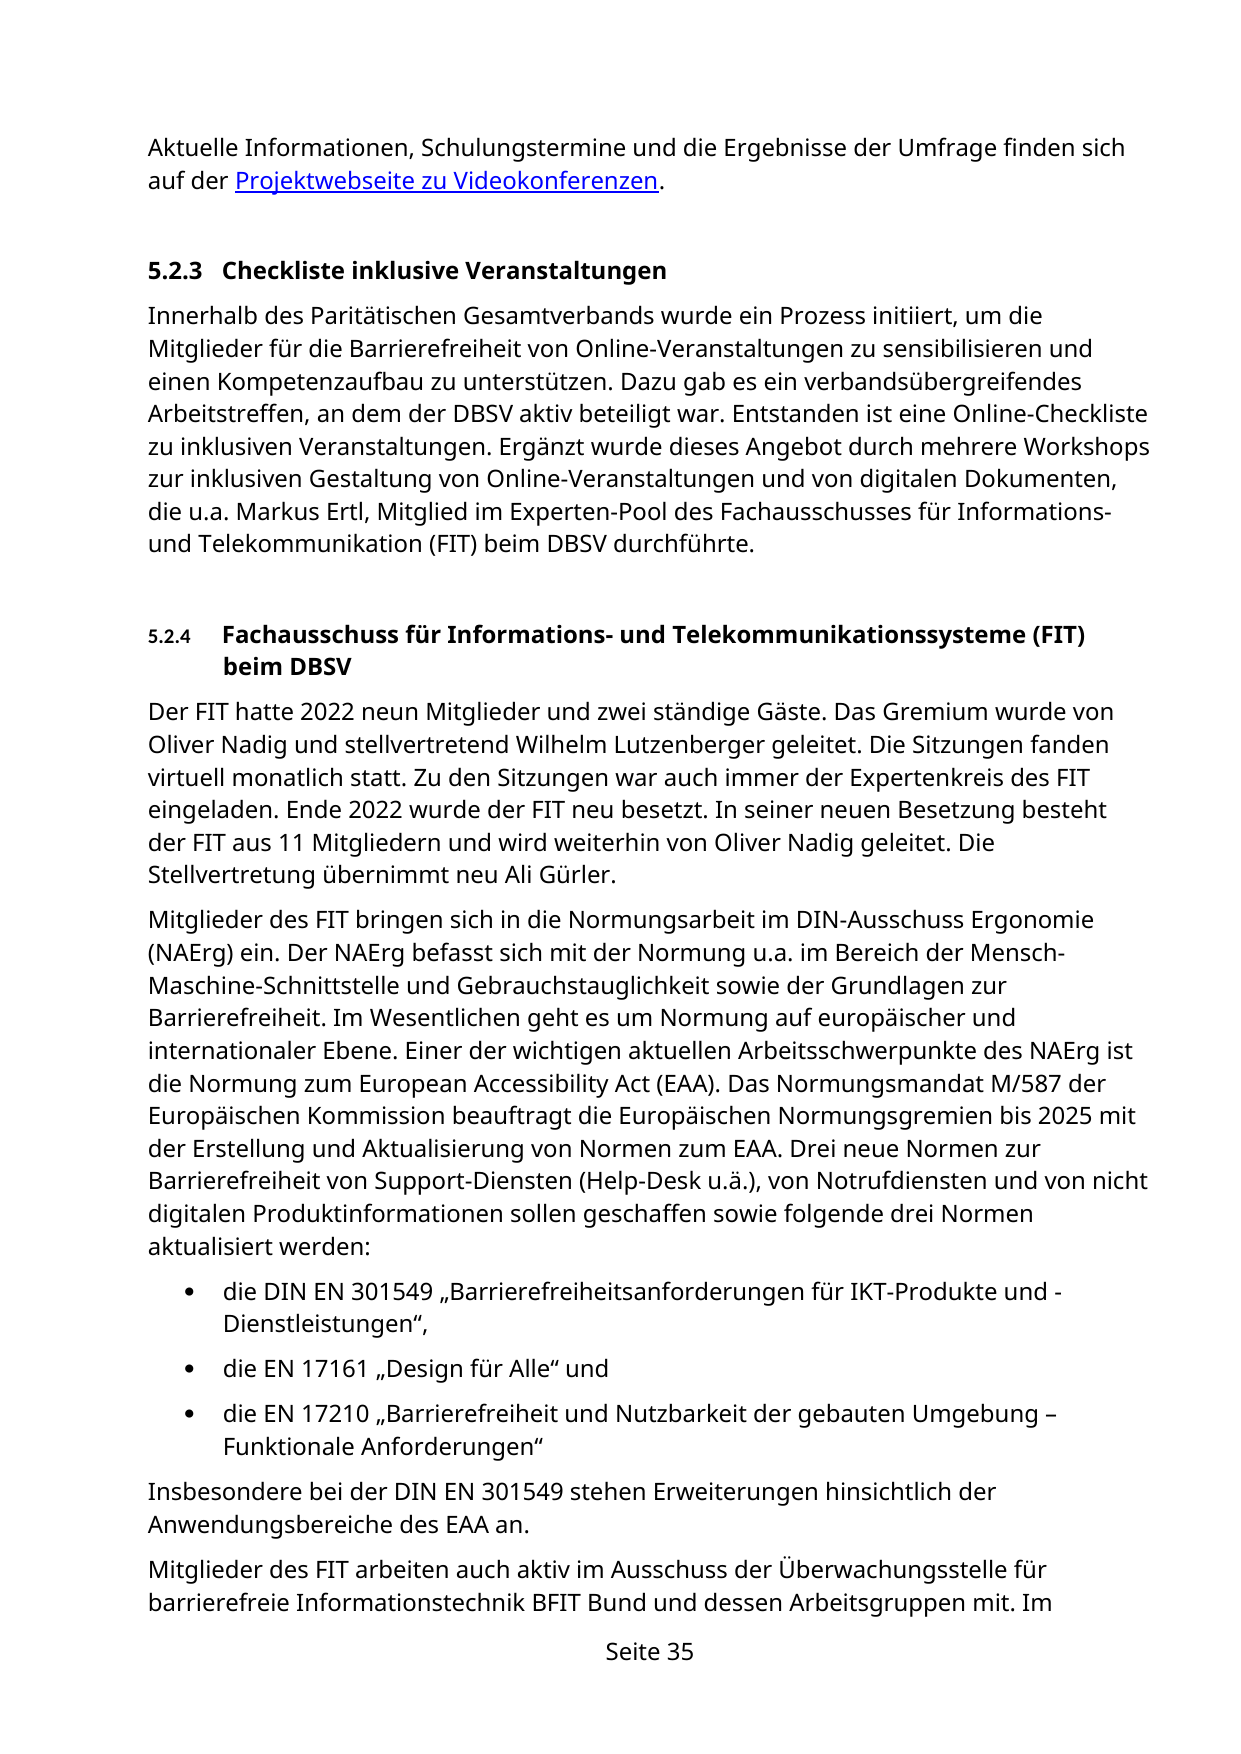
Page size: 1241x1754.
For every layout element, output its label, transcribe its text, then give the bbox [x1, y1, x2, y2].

list die DIN EN 301549 „Barrierefreiheitsanforderungen für IKT-Produkte und -Dienstleistungen“, [185, 1274, 1152, 1340]
text Der FIT hatte 2022 neun Mitglieder und zwei ständige Gäste. Das Gremium wurde von Oliver Nadig und stellvertretend Wilhelm Lutzenberger geleitet. Die Sitzungen fanden virtuell monatlich statt. Zu den Sitzungen war auch immer der Expertenkreis des FIT eingeladen. Ende 2022 wurde der FIT neu besetzt. In seiner neuen Besetzung besteht der FIT aus 11 Mitgliedern und wird weiterhin von Oliver Nadig geleitet. Die Stellvertretung übernimmt neu Ali Gürler. [148, 695, 1152, 891]
subtitle Checkliste inklusive Veranstaltungen [148, 254, 1152, 287]
text Innerhalb des Paritätischen Gesamtverbands wurde ein Prozess initiiert, um die Mitglieder für die Barrierefreiheit von Online-Veranstaltungen zu sensibilisieren und einen Kompetenzaufbau zu unterstützen. Dazu gab es ein verbandsübergreifendes Arbeitstreffen, an dem der DBSV aktiv beteiligt war. Entstanden ist eine Online-Checkliste zu inklusiven Veranstaltungen. Ergänzt wurde dieses Angebot durch mehrere Workshops zur inklusiven Gestaltung von Online-Veranstaltungen und von digitalen Dokumenten, die u.a. Markus Ertl, Mitglied im Experten-Pool des Fachausschusses für Informations- und Telekommunikation (FIT) beim DBSV durchführte. [148, 299, 1152, 560]
text Mitglieder des FIT bringen sich in die Normungsarbeit im DIN-Ausschuss Ergonomie (NAErg) ein. Der NAErg befasst sich mit der Normung u.a. im Bereich der Mensch-Maschine-Schnittstelle und Gebrauchstauglichkeit sowie der Grundlagen zur Barrierefreiheit. Im Wesentlichen geht es um Normung auf europäischer und internationaler Ebene. Einer der wichtigen aktuellen Arbeitsschwerpunkte des NAErg ist die Normung zum European Accessibility Act (EAA). Das Normungsmandat M/587 der Europäischen Kommission beauftragt die Europäischen Normungsgremien bis 2025 mit der Erstellung und Aktualisierung von Normen zum EAA. Drei neue Normen zur Barrierefreiheit von Support-Diensten (Help-Desk u.ä.), von Notrufdiensten und von nicht digitalen Produktinformationen sollen geschaffen sowie folgende drei Normen aktualisiert werden: [148, 903, 1152, 1262]
subtitle Fachausschuss für Informations- und Telekommunikationssysteme (FIT) beim DBSV [148, 617, 1152, 683]
list die EN 17210 „Barrierefreiheit und Nutzbarkeit der gebauten Umgebung – Funktionale Anforderungen“ [185, 1397, 1152, 1462]
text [148, 1553, 1152, 1618]
text Aktuelle Informationen, Schulungstermine und die Ergebnisse der Umfrage finden sich auf der Projektwebseite zu Videokonferenzen. [148, 131, 1152, 196]
text Insbesondere bei der DIN EN 301549 stehen Erweiterungen hinsichtlich der Anwendungsbereiche des EAA an. [148, 1475, 1152, 1540]
list die EN 17161 „Design für Alle“ und [185, 1352, 1152, 1385]
